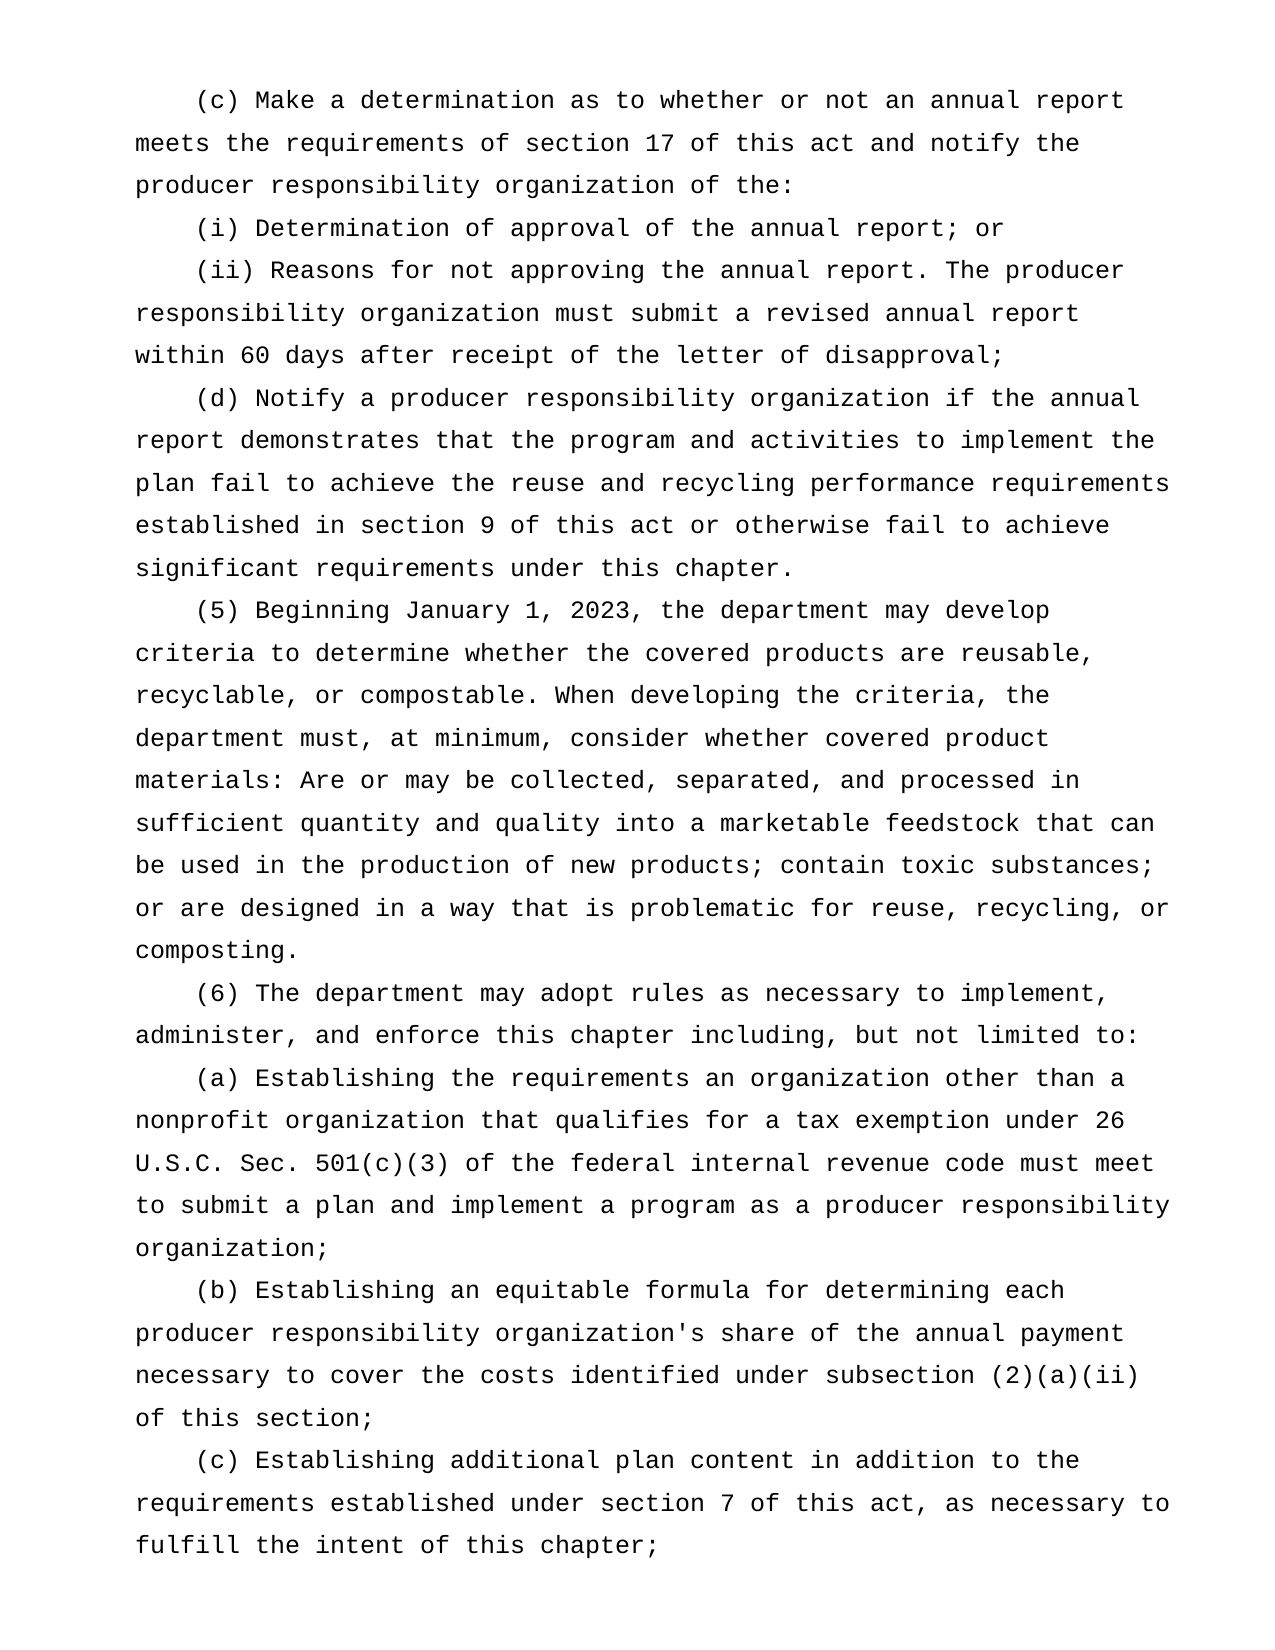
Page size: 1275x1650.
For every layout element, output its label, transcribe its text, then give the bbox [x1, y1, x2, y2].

text (b) Establishing an equitable formula for determining each producer responsibility organization's share of the annual payment necessary to cover the costs identified under subsection (2)(a)(ii) of this section; [135, 1265, 1170, 1435]
text (a) Establishing the requirements an organization other than a nonprofit organization that qualifies for a tax exemption under 26 U.S.C. Sec. 501(c)(3) of the federal internal revenue code must meet to submit a plan and implement a program as a producer responsibility organization; [135, 1052, 1170, 1265]
text (c) Establishing additional plan content in addition to the requirements established under section 7 of this act, as necessary to fulfill the intent of this chapter; [135, 1435, 1170, 1562]
text (5) Beginning January 1, 2023, the department may develop criteria to determine whether the covered products are reusable, recyclable, or compostable. When developing the criteria, the department must, at minimum, consider whether covered product materials: Are or may be collected, separated, and processed in sufficient quantity and quality into a marketable feedstock that can be used in the production of new products; contain toxic substances; or are designed in a way that is problematic for reuse, recycling, or composting. [135, 585, 1170, 967]
text (c) Make a determination as to whether or not an annual report meets the requirements of section 17 of this act and notify the producer responsibility organization of the: [135, 75, 1170, 202]
text (d) Notify a producer responsibility organization if the annual report demonstrates that the program and activities to implement the plan fail to achieve the reuse and recycling performance requirements established in section 9 of this act or otherwise fail to achieve significant requirements under this chapter. [135, 372, 1170, 585]
text (ii) Reasons for not approving the annual report. The producer responsibility organization must submit a revised annual report within 60 days after receipt of the letter of disapproval; [135, 245, 1170, 372]
text (6) The department may adopt rules as necessary to implement, administer, and enforce this chapter including, but not limited to: [135, 967, 1170, 1052]
text (i) Determination of approval of the annual report; or [135, 202, 1170, 245]
